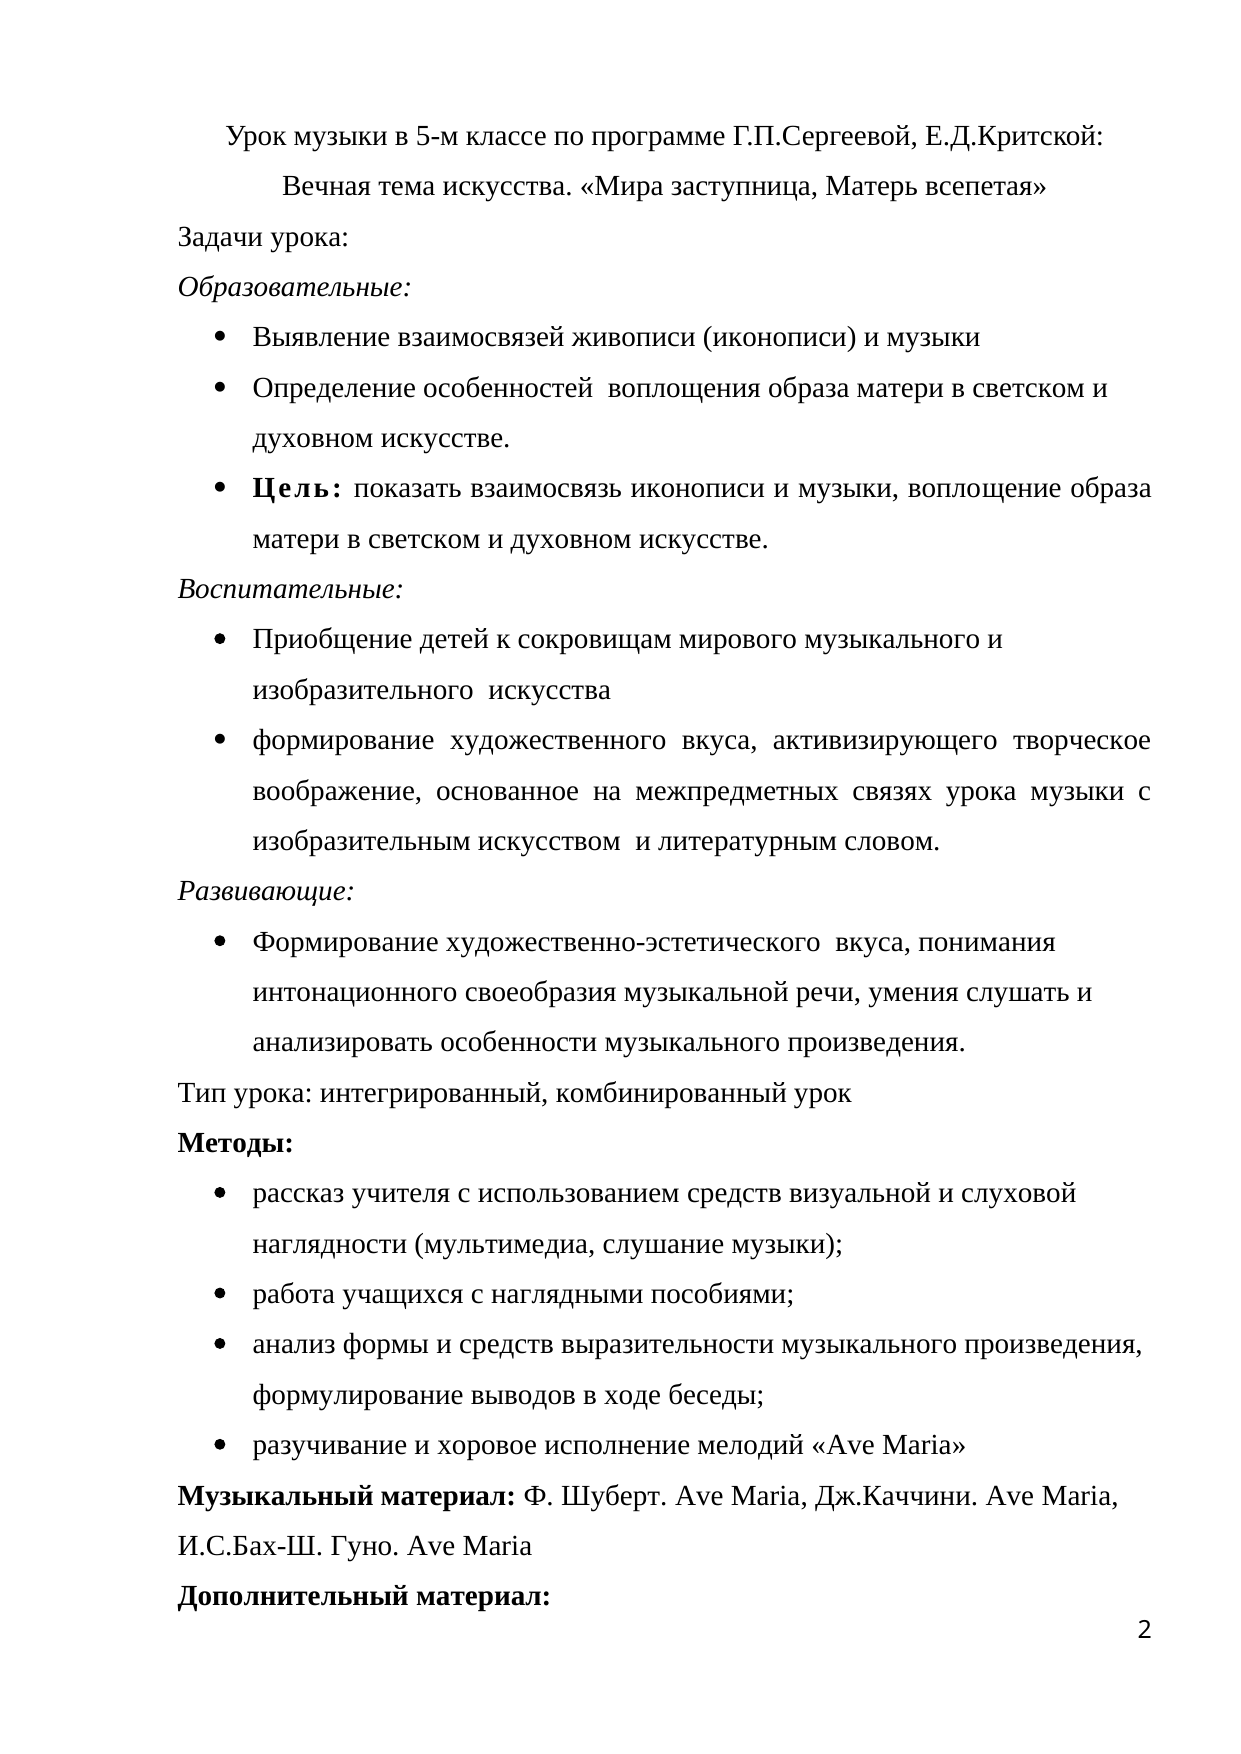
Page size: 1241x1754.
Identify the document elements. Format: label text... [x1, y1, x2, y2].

text Развивающие: [177, 873, 1152, 907]
text Задачи урока: [177, 219, 1152, 252]
text Дополнительный материал: [177, 1578, 1152, 1612]
text И.С.Бах-Ш. Гуно. Ave Maria [177, 1528, 1152, 1561]
text Методы: [177, 1125, 1152, 1158]
list рассказ учителя с использованием средств визуальной и слуховой наглядности (мультимедиа, слушание музыки); [215, 1175, 1152, 1259]
list анализ формы и средств выразительности музыкального произведения, формулирование выводов в ходе беседы; [215, 1326, 1152, 1410]
list работа учащихся с наглядными пособиями; [215, 1276, 1152, 1310]
text Урок музыки в 5-м классе по программе Г.П.Сергеевой, Е.Д.Критской: [177, 118, 1152, 152]
text Музыкальный материал: Ф. Шуберт. Ave Maria, Дж.Каччини. Ave Maria, [177, 1478, 1152, 1511]
text Образовательные: [177, 269, 1152, 303]
text Воспитательные: [177, 571, 1152, 605]
text Тип урока: интегрированный, комбинированный урок [177, 1075, 1152, 1108]
list Определение особенностей воплощения образа матери в светском и духовном искусстве. [215, 370, 1152, 454]
list Выявление взаимосвязей живописи (иконописи) и музыки [215, 319, 1152, 353]
list разучивание и хоровое исполнение мелодий «Ave Maria» [215, 1427, 1152, 1461]
list Приобщение детей к сокровищам мирового музыкального и изобразительного искусства [215, 622, 1152, 706]
list Формирование художественно-эстетического вкуса, понимания интонационного своеобразия музыкальной речи, умения слушать и анализировать особенности музыкального произведения. [215, 924, 1152, 1058]
list Цель: показать взаимосвязь иконописи и музыки, воплощение образа матери в светском и духовном искусстве. [215, 471, 1152, 554]
text Вечная тема искусства. «Мира заступница, Матерь всепетая» [177, 168, 1152, 202]
list формирование художественного вкуса, активизирующего творческое воображение, основанное на межпредметных связях урока музыки с изобразительным искусством и литературным словом. [215, 722, 1152, 857]
